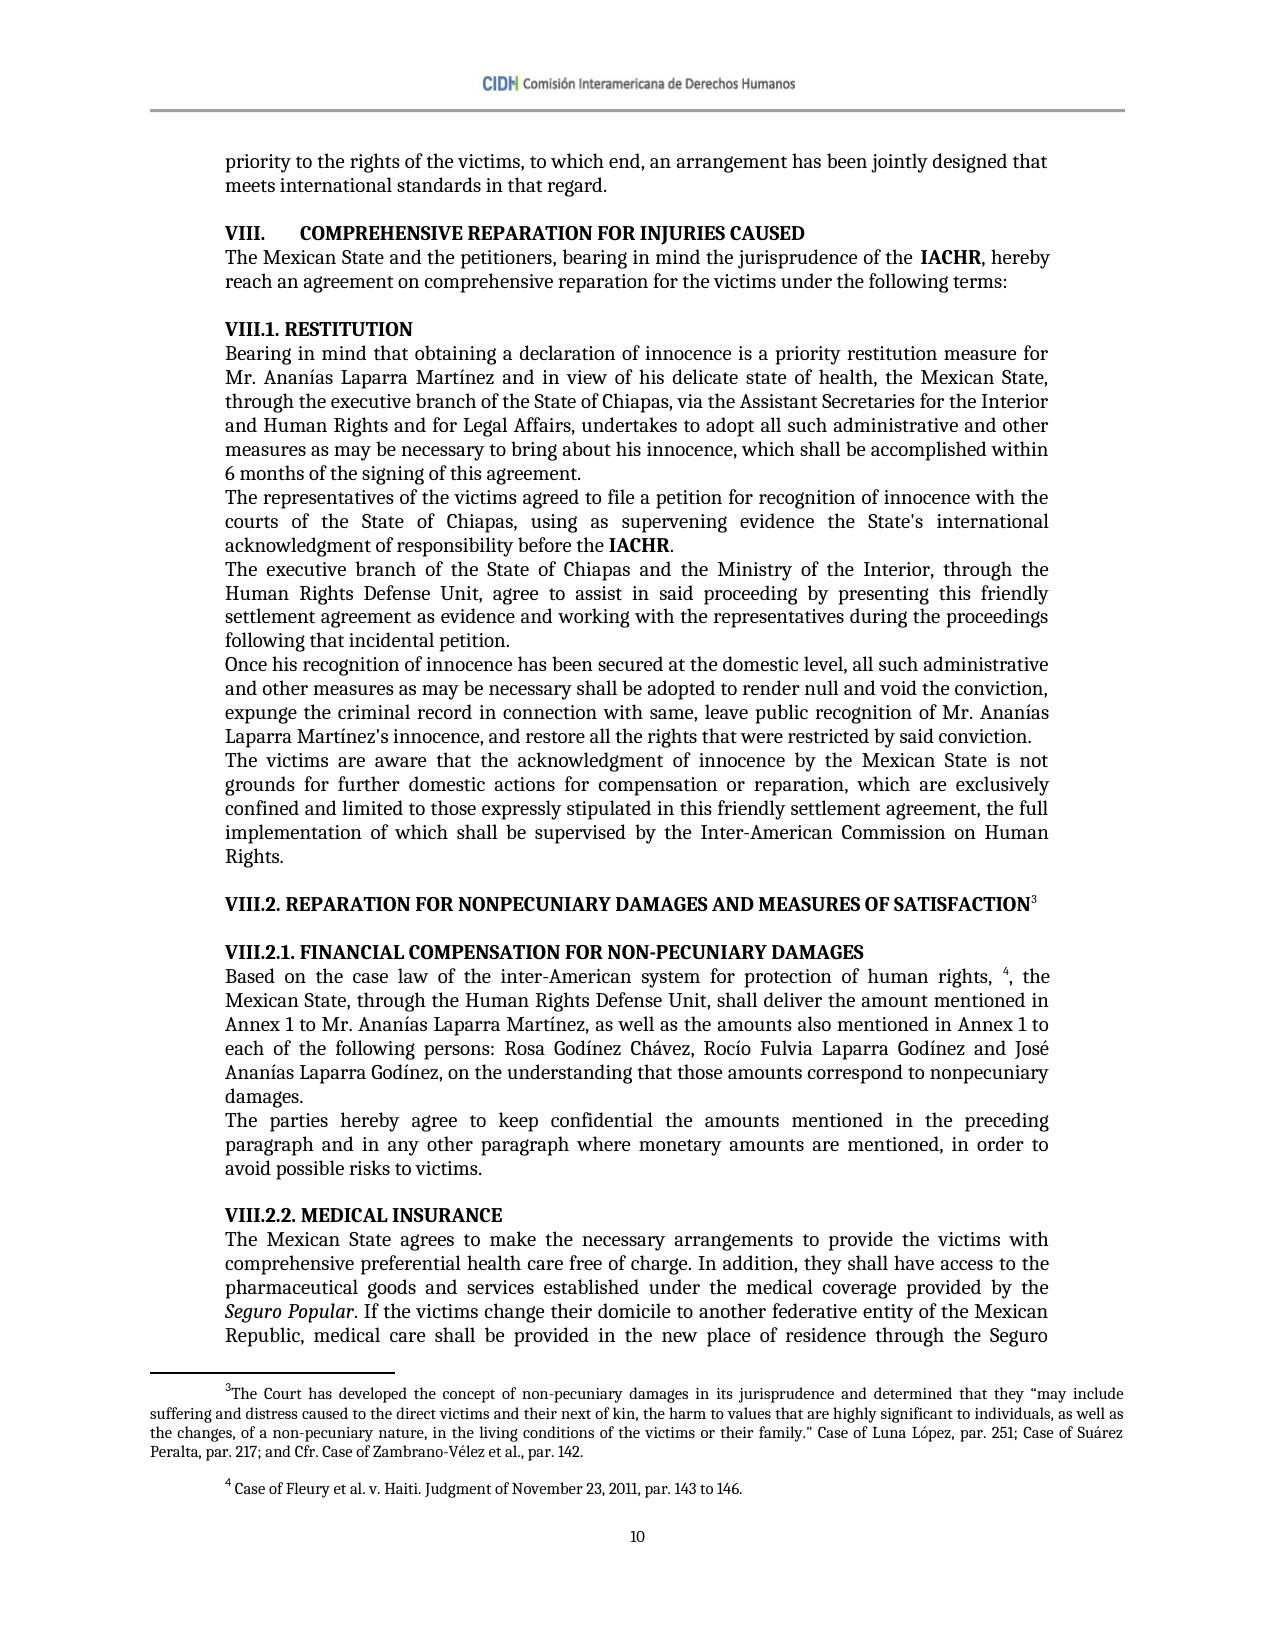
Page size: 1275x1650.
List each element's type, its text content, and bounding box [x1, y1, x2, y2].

list COMPREHENSIVE REPARATION FOR INJURIES CAUSED [225, 222, 1050, 246]
text The executive branch of the State of Chiapas and the Ministry of the Interior, through the Human Rights Defense Unit, agree to assist in said proceeding by presenting this friendly settlement agreement as evidence and working with the representatives during the proceedings following that incidental petition. [225, 557, 1050, 653]
text VIII.1. RESTITUTION [225, 318, 1050, 342]
text VIII.2.1. FINANCIAL COMPENSATION FOR NON-PECUNIARY DAMAGES [225, 941, 1050, 964]
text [225, 1228, 1050, 1348]
text The representatives of the victims agreed to file a petition for recognition of innocence with the courts of the State of Chiapas, using as supervening evidence the State's international acknowledgment of responsibility before the IACHR. [225, 485, 1050, 557]
text The victims are aware that the acknowledgment of innocence by the Mexican State is not grounds for further domestic actions for compensation or reparation, which are exclusively confined and limited to those expressly stipulated in this friendly settlement agreement, the full implementation of which shall be supervised by the Inter-American Commission on Human Rights. [225, 749, 1050, 869]
text VIII.2. REPARATION FOR NONPECUNIARY DAMAGES AND MEASURES OF SATISFACTION [225, 893, 1050, 917]
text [225, 150, 1050, 198]
text The parties hereby agree to keep confidential the amounts mentioned in the preceding paragraph and in any other paragraph where monetary amounts are mentioned, in order to avoid possible risks to victims. [225, 1108, 1050, 1180]
text VIII.2.2. MEDICAL INSURANCE [225, 1204, 1050, 1228]
picture [477, 75, 798, 93]
text The Mexican State and the petitioners, bearing in mind the jurisprudence of the IACHR, hereby reach an agreement on comprehensive reparation for the victims under the following terms: [225, 246, 1050, 294]
text Bearing in mind that obtaining a declaration of innocence is a priority restitution measure for Mr. Ananías Laparra Martínez and in view of his delicate state of health, the Mexican State, through the executive branch of the State of Chiapas, via the Assistant Secretaries for the Interior and Human Rights and for Legal Affairs, undertakes to adopt all such administrative and other measures as may be necessary to bring about his innocence, which shall be accomplished within 6 months of the signing of this agreement. [225, 342, 1050, 485]
text Based on the case law of the inter-American system for protection of human rights, , the Mexican State, through the Human Rights Defense Unit, shall deliver the amount mentioned in Annex 1 to Mr. Ananías Laparra Martínez, as well as the amounts also mentioned in Annex 1 to each of the following persons: Rosa Godínez Chávez, Rocío Fulvia Laparra Godínez and José Ananías Laparra Godínez, on the understanding that those amounts correspond to nonpecuniary damages. [225, 964, 1050, 1108]
text Once his recognition of innocence has been secured at the domestic level, all such administrative and other measures as may be necessary shall be adopted to render null and void the conviction, expunge the criminal record in connection with same, leave public recognition of Mr. Ananías Laparra Martínez's innocence, and restore all the rights that were restricted by said conviction. [225, 653, 1050, 749]
